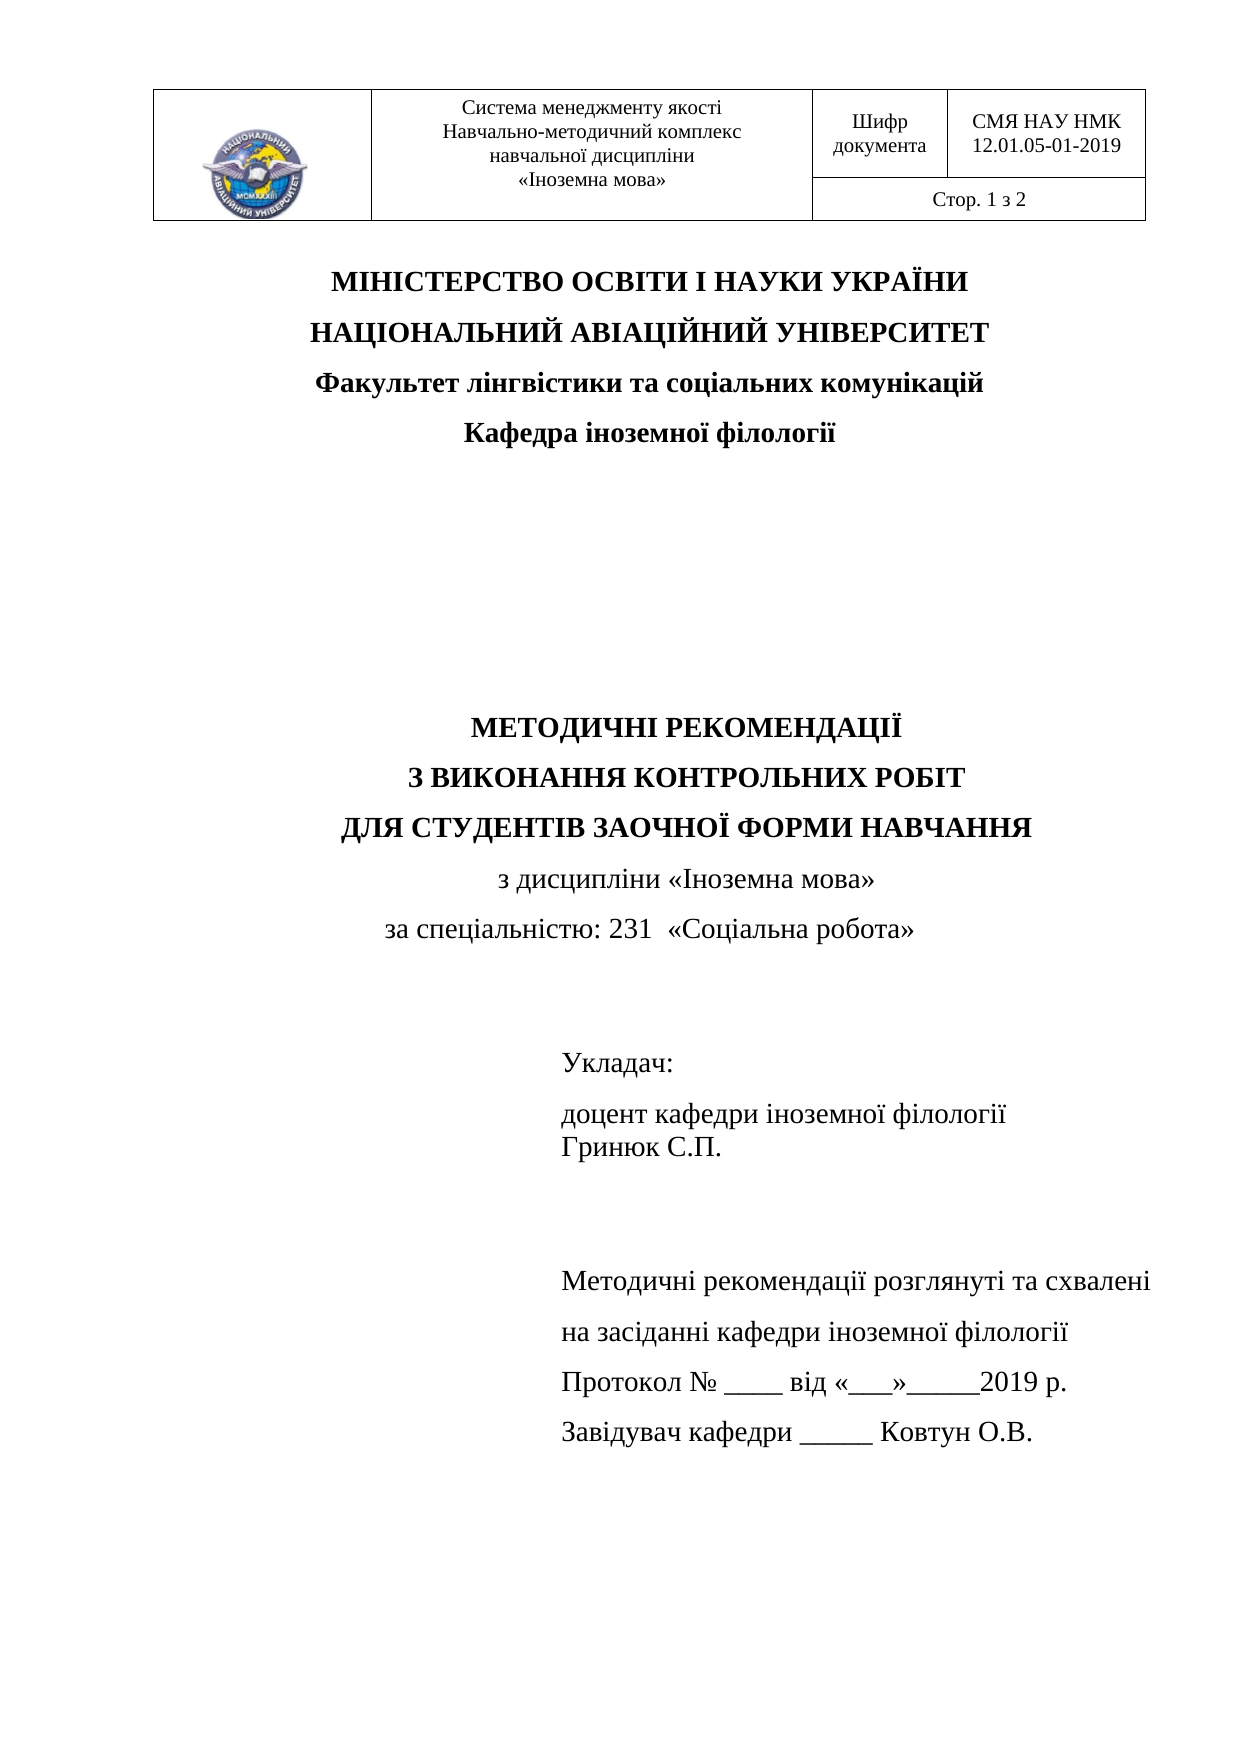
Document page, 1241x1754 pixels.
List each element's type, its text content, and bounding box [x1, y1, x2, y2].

text Укладач: [561, 1045, 1152, 1079]
text Кафедра іноземної філології [148, 415, 1152, 449]
table_header СМЯ НАУ НМК 12.01.05-01-2019 [948, 90, 1145, 177]
text Завідувач кафедри _____ Ковтун О.В. [561, 1414, 1152, 1448]
picture [201, 126, 308, 217]
text з Виконання контрольних робіт [148, 760, 1152, 794]
text на засіданні кафедри іноземної філології [561, 1314, 1152, 1347]
text для студентів заочної форми навчання [148, 811, 1152, 844]
text Національний авіаційний університет [148, 315, 1152, 348]
table_header Система менеджменту якості Навчально-методичний комплекс навчальної дисципліни «Іноземна мова» [372, 90, 812, 220]
table_cell Стор. 1 з 2 [813, 178, 1145, 220]
subtitle за спеціальністю: 231 «Соціальна робота» [148, 911, 1152, 945]
text Методичні рекомендації розглянуті та схвалені [561, 1263, 1152, 1297]
table_header [154, 90, 371, 220]
table_header Шифр документа [813, 90, 947, 177]
text МІністерство освіти і науки україни [148, 264, 1152, 298]
text доцент кафедри іноземної філології [561, 1096, 1152, 1129]
text Протокол № ____ від «___»_____2019 р. [561, 1364, 1152, 1398]
text з дисципліни «Іноземна мова» [148, 861, 1152, 894]
text Методичні рекомендації [148, 710, 1152, 743]
text Гринюк С.П. [561, 1129, 1152, 1163]
text Факультет лінгвістики та соціальних комунікацій [148, 365, 1152, 398]
